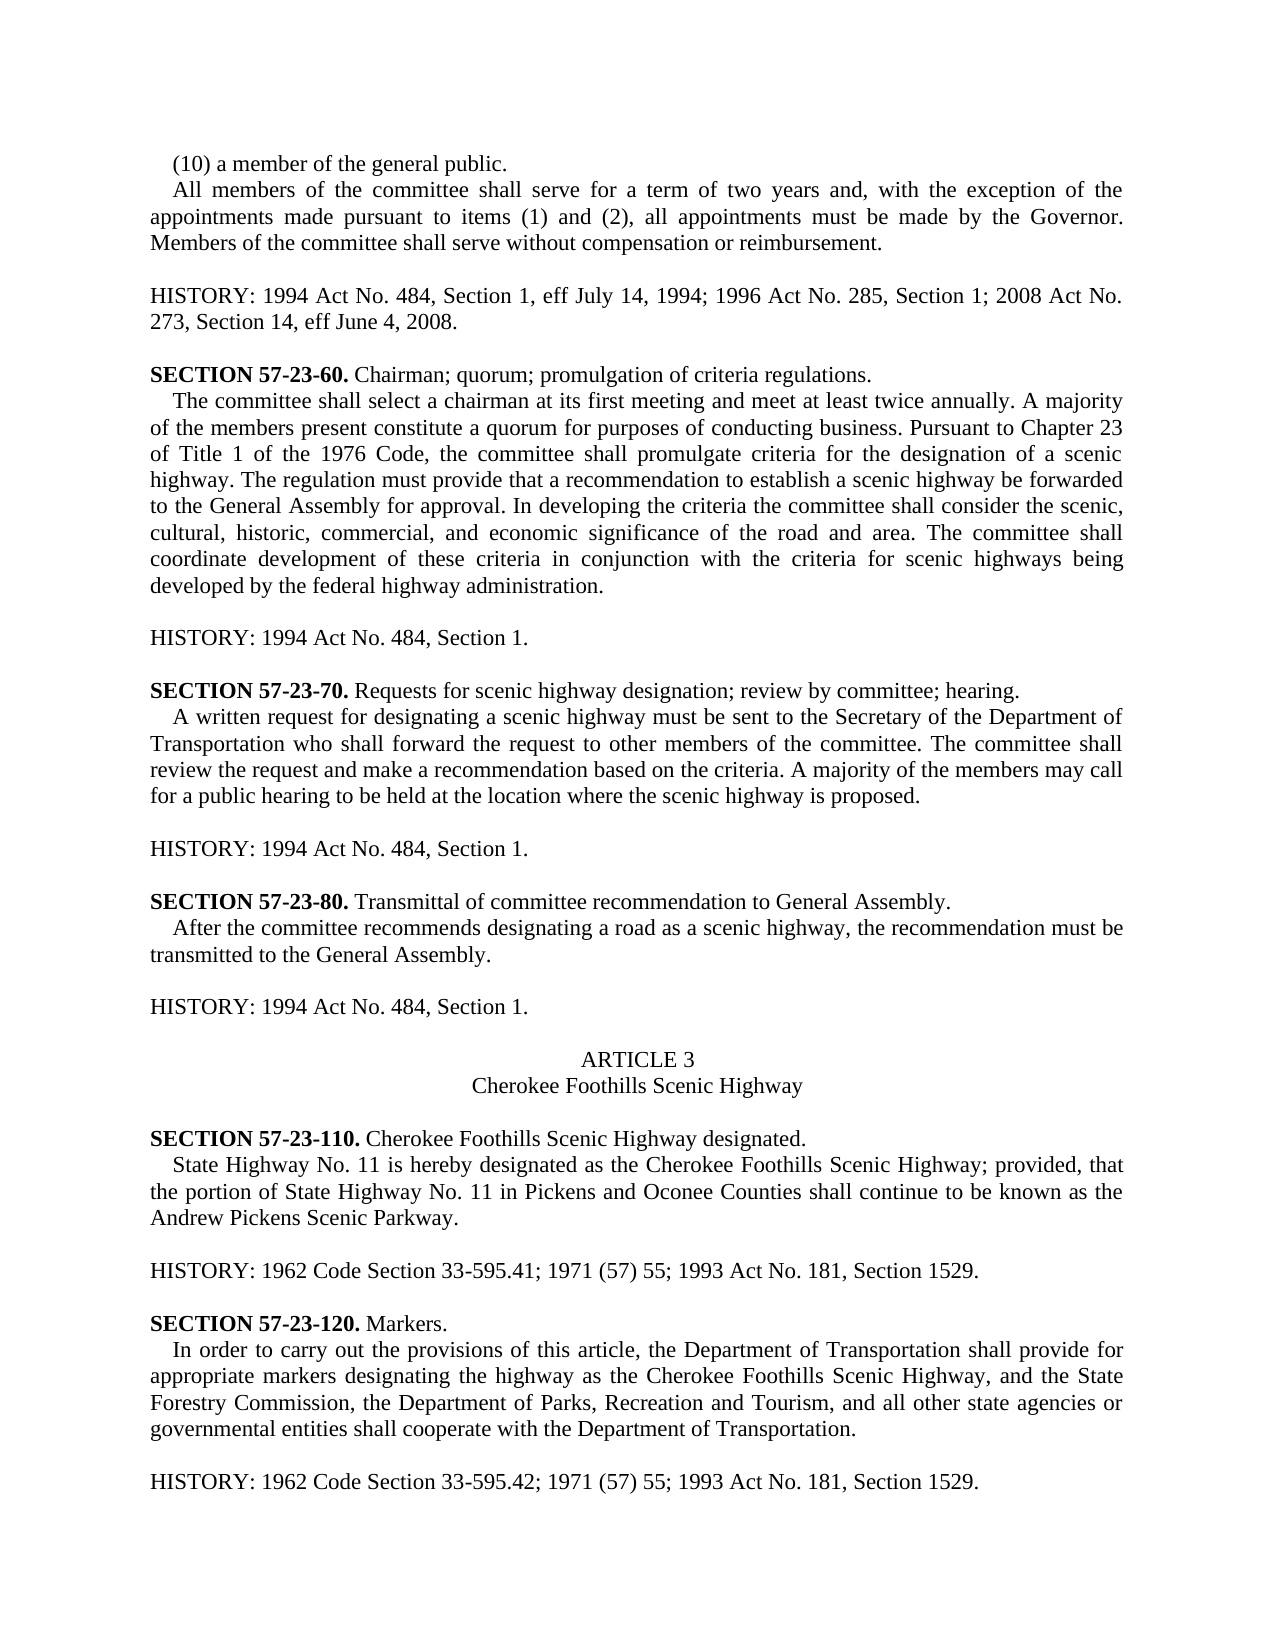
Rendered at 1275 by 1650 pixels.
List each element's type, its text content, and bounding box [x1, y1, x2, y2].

text (10) a member of the general public. [150, 150, 1125, 176]
text SECTION 57-23-80. Transmittal of committee recommendation to General Assembly. [150, 888, 1125, 914]
text HISTORY: 1994 Act No. 484, Section 1. [150, 624, 1125, 651]
text ARTICLE 3 [150, 1046, 1125, 1072]
text SECTION 57-23-70. Requests for scenic highway designation; review by committee; hearing. [150, 677, 1125, 703]
text All members of the committee shall serve for a term of two years and, with the exception of the appointments made pursuant to items (1) and (2), all appointments must be made by the Governor. Members of the committee shall serve without compensation or reimbursement. [150, 176, 1125, 255]
text HISTORY: 1962 Code Section 33-595.41; 1971 (57) 55; 1993 Act No. 181, Section 1529. [150, 1257, 1125, 1283]
text After the committee recommends designating a road as a scenic highway, the recommendation must be transmitted to the General Assembly. [150, 914, 1125, 967]
text In order to carry out the provisions of this article, the Department of Transportation shall provide for appropriate markers designating the highway as the Cherokee Foothills Scenic Highway, and the State Forestry Commission, the Department of Parks, Recreation and Tourism, and all other state agencies or governmental entities shall cooperate with the Department of Transportation. [150, 1336, 1125, 1441]
text Cherokee Foothills Scenic Highway [150, 1072, 1125, 1099]
text The committee shall select a chairman at its first meeting and meet at least twice annually. A majority of the members present constitute a quorum for purposes of conducting business. Pursuant to Chapter 23 of Title 1 of the 1976 Code, the committee shall promulgate criteria for the designation of a scenic highway. The regulation must provide that a recommendation to establish a scenic highway be forwarded to the General Assembly for approval. In developing the criteria the committee shall consider the scenic, cultural, historic, commercial, and economic significance of the road and area. The committee shall coordinate development of these criteria in conjunction with the criteria for scenic highways being developed by the federal highway administration. [150, 387, 1125, 598]
text HISTORY: 1994 Act No. 484, Section 1. [150, 993, 1125, 1020]
text A written request for designating a scenic highway must be sent to the Secretary of the Department of Transportation who shall forward the request to other members of the committee. The committee shall review the request and make a recommendation based on the criteria. A majority of the members may call for a public hearing to be held at the location where the scenic highway is proposed. [150, 703, 1125, 809]
text HISTORY: 1994 Act No. 484, Section 1, eff July 14, 1994; 1996 Act No. 285, Section 1; 2008 Act No. 273, Section 14, eff June 4, 2008. [150, 282, 1125, 334]
text SECTION 57-23-60. Chairman; quorum; promulgation of criteria regulations. [150, 361, 1125, 387]
text State Highway No. 11 is hereby designated as the Cherokee Foothills Scenic Highway; provided, that the portion of State Highway No. 11 in Pickens and Oconee Counties shall continue to be known as the Andrew Pickens Scenic Parkway. [150, 1151, 1125, 1231]
text HISTORY: 1962 Code Section 33-595.42; 1971 (57) 55; 1993 Act No. 181, Section 1529. [150, 1468, 1125, 1494]
text SECTION 57-23-120. Markers. [150, 1309, 1125, 1336]
text HISTORY: 1994 Act No. 484, Section 1. [150, 835, 1125, 862]
text SECTION 57-23-110. Cherokee Foothills Scenic Highway designated. [150, 1125, 1125, 1151]
